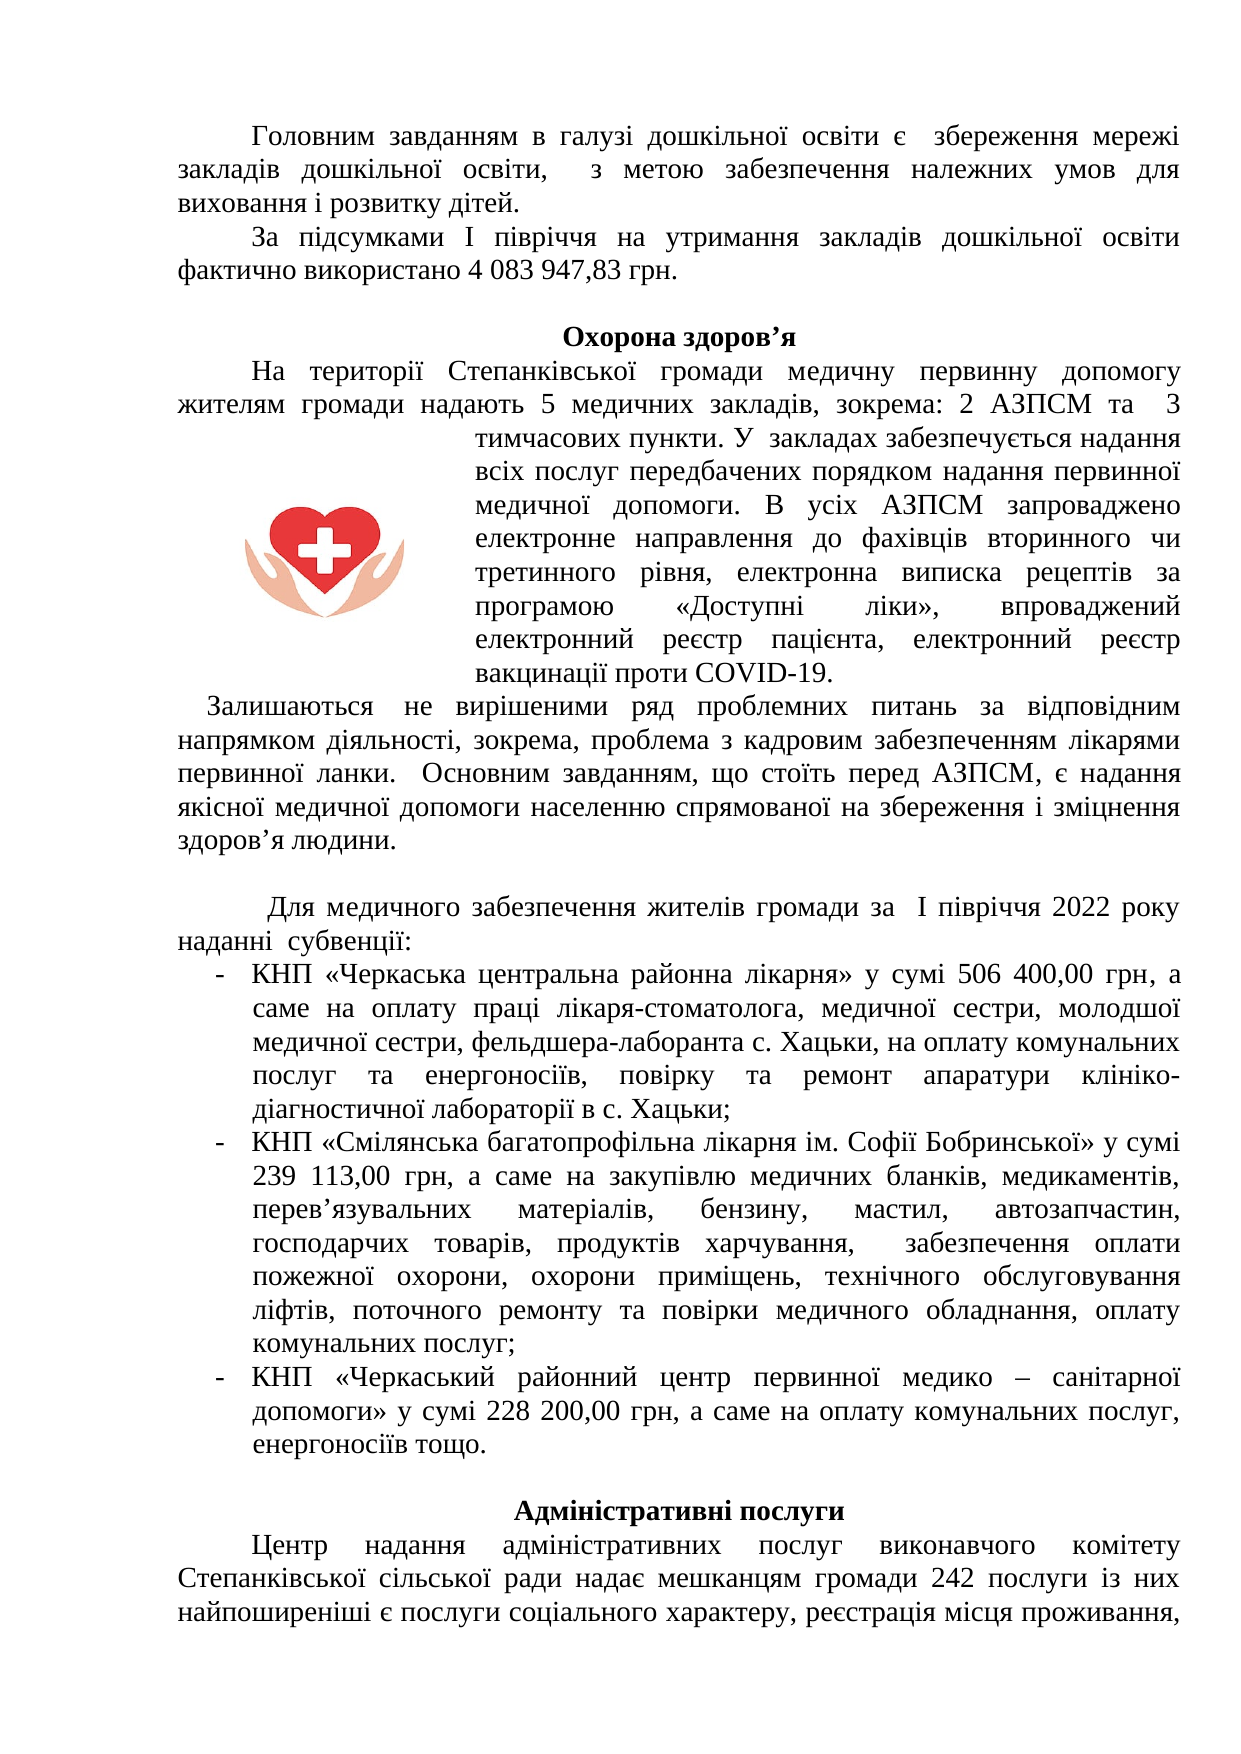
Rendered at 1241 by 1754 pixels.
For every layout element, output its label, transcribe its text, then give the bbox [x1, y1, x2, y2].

text За підсумками І півріччя на утримання закладів дошкільної освіти фактично використано 4 083 947,83 грн. [177, 219, 1181, 286]
text На території Степанківської громади медичну первинну допомогу жителям громади надають 5 медичних закладів, зокрема: 2 АЗПСМ та 3 тимчасових пункти. У закладах забезпечується надання всіх послуг передбачених порядком надання первинної медичної допомоги. В усіх АЗПСМ запроваджено електронне направлення до фахівців вторинного чи третинного рівня, електронна виписка рецептів за програмою «Доступні ліки», впроваджений електронний реєстр пацієнта, електронний реєстр вакцинації проти COVID-19. [177, 353, 1181, 688]
text Головним завданням в галузі дошкільної освіти є збереження мережі закладів дошкільної освіти, з метою забезпечення належних умов для виховання і розвитку дітей. [177, 118, 1181, 219]
text Для медичного забезпечення жителів громади за І півріччя 2022 року наданні субвенції: [177, 889, 1181, 957]
text Адміністративні послуги [177, 1493, 1181, 1527]
list КНП «Черкаська центральна районна лікарня» у сумі 506 400,00 грн, а саме на оплату праці лікаря-стоматолога, медичної сестри, молодшої медичної сестри, фельдшера-лаборанта с. Хацьки, на оплату комунальних послуг та енергоносіїв, повірку та ремонт апаратури клініко-діагностичної лабораторії в с. Хацьки; [215, 957, 1181, 1124]
list КНП «Смілянська багатопрофільна лікарня ім. Софії Бобринської» у сумі 239 113,00 грн, а саме на закупівлю медичних бланків, медикаментів, перев’язувальних матеріалів, бензину, мастил, автозапчастин, господарчих товарів, продуктів харчування, забезпечення оплати пожежної охорони, охорони приміщень, технічного обслуговування ліфтів, поточного ремонту та повірки медичного обладнання, оплату комунальних послуг; [215, 1124, 1181, 1359]
picture [192, 445, 457, 678]
text Охорона здоров’я [177, 319, 1181, 353]
text Залишаються не вирішеними ряд проблемних питань за відповідним напрямком діяльності, зокрема, проблема з кадровим забезпеченням лікарями первинної ланки. Основним завданням, що стоїть перед АЗПСМ, є надання якісної медичної допомоги населенню спрямованої на збереження і зміцнення здоров’я людини. [177, 688, 1181, 856]
list КНП «Черкаський районний центр первинної медико – санітарної допомоги» у сумі 228 200,00 грн, а саме на оплату комунальних послуг, енергоносіїв тощо. [215, 1359, 1181, 1460]
